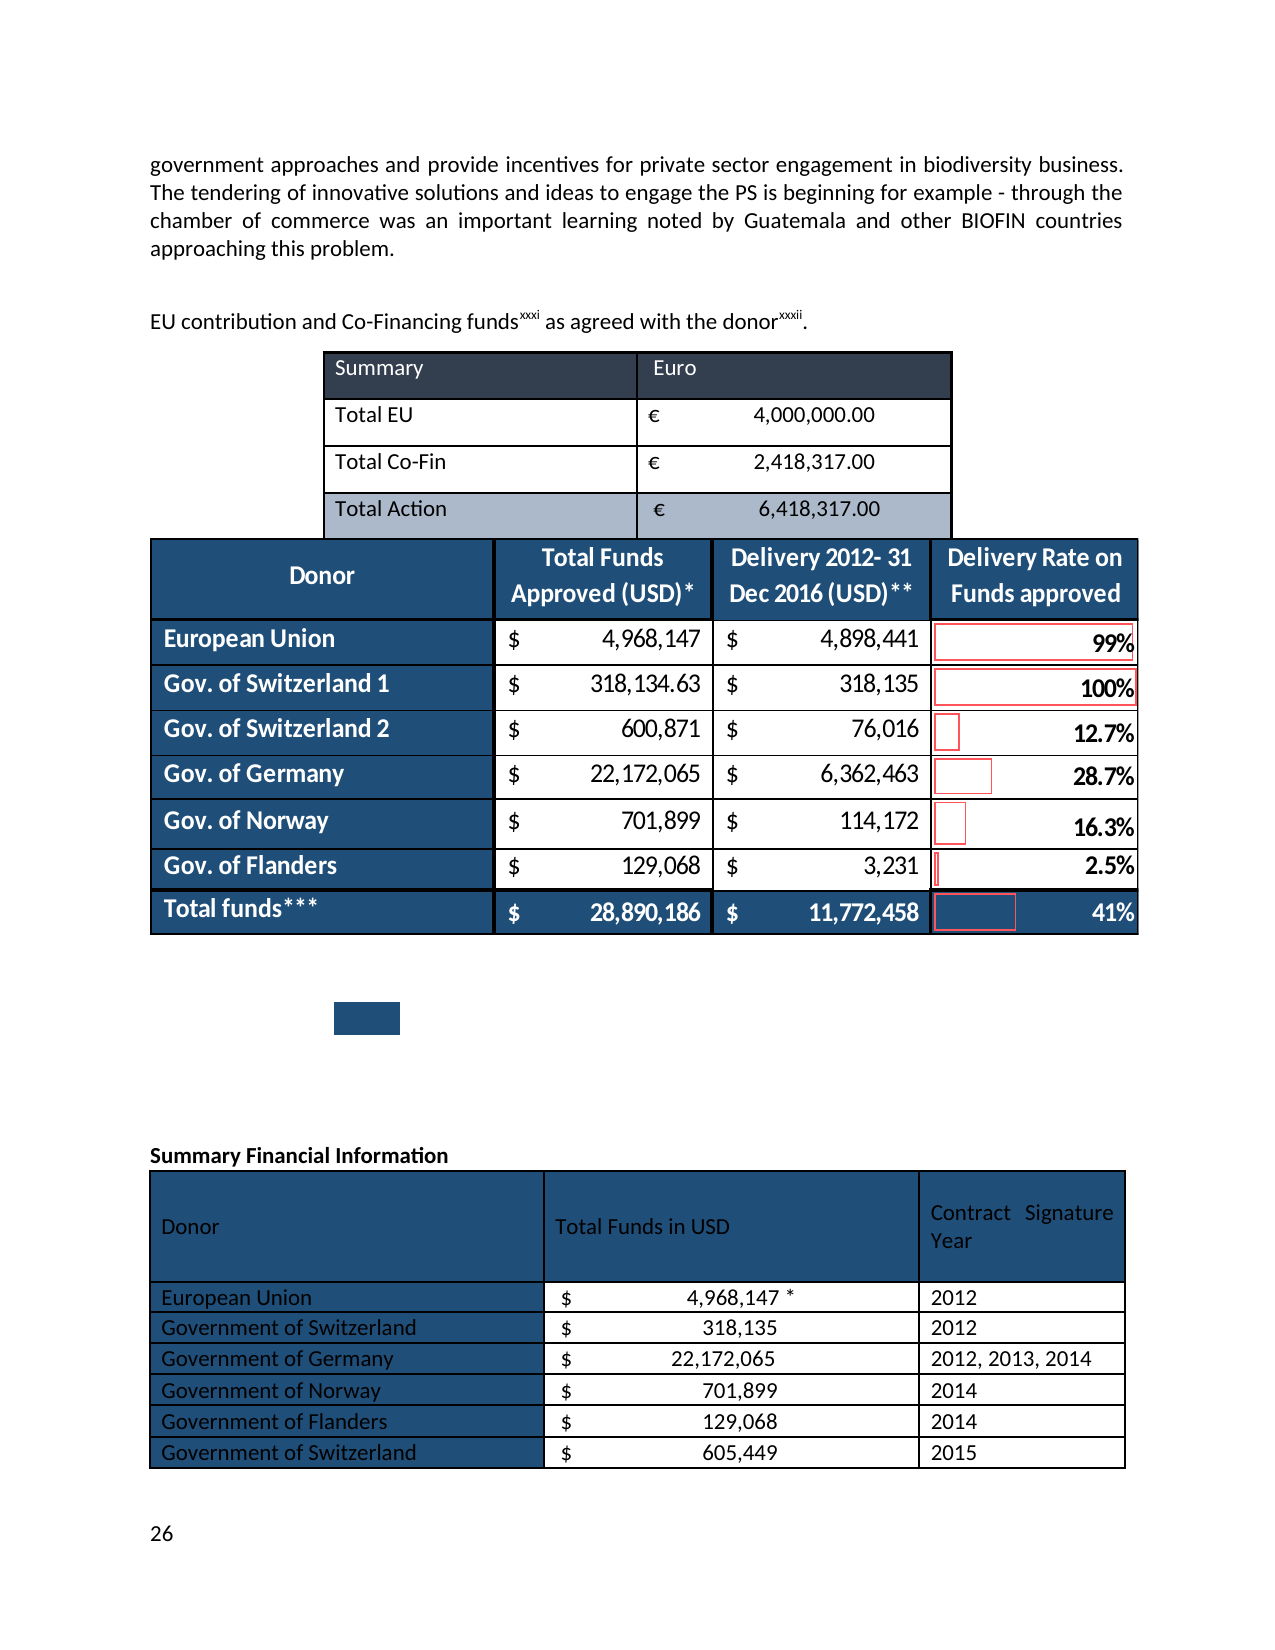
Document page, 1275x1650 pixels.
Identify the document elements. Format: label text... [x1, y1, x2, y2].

picture [334, 1002, 400, 1035]
table_cell 2015 [920, 1438, 1124, 1467]
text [150, 150, 1125, 262]
table_cell $ 4,968,147 * [545, 1283, 918, 1311]
table_header Donor [151, 1172, 543, 1281]
table_cell $ 129,068 [545, 1406, 918, 1436]
table_cell Government of Germany [151, 1344, 543, 1373]
table_header Summary [325, 354, 636, 398]
table_cell Government of Switzerland [151, 1313, 543, 1342]
table_cell 2012 [920, 1313, 1124, 1342]
table_cell Government of Norway [151, 1375, 543, 1404]
table_header Contract Signature Year [920, 1172, 1124, 1281]
table_cell European Union [151, 1283, 543, 1311]
table_cell $ 605,449 [545, 1438, 918, 1467]
table_header Total Funds in USD [545, 1172, 918, 1281]
table_cell Total EU [325, 400, 636, 445]
table_cell Government of Switzerland [151, 1438, 543, 1467]
table_cell 2014 [920, 1375, 1124, 1404]
table_cell 2012, 2013, 2014 [920, 1344, 1124, 1373]
table_cell $ 22,172,065 [545, 1344, 918, 1373]
text EU contribution and Co-Financing funds as agreed with the donor. [150, 307, 1125, 335]
table_cell € 6,418,317.00 [638, 494, 950, 538]
table_cell € 2,418,317.00 [638, 447, 950, 492]
table_cell 2014 [920, 1406, 1124, 1436]
table_cell Total Action [325, 494, 636, 538]
table_header Euro [638, 354, 950, 398]
table_cell $ 318,135 [545, 1313, 918, 1342]
table_cell Government of Flanders [151, 1406, 543, 1436]
table_cell $ 701,899 [545, 1375, 918, 1404]
table_cell 2012 [920, 1283, 1124, 1311]
table_cell € 4,000,000.00 [638, 400, 950, 445]
table_cell Total Co-Fin [325, 447, 636, 492]
text Summary Financial Information [150, 1142, 1125, 1169]
